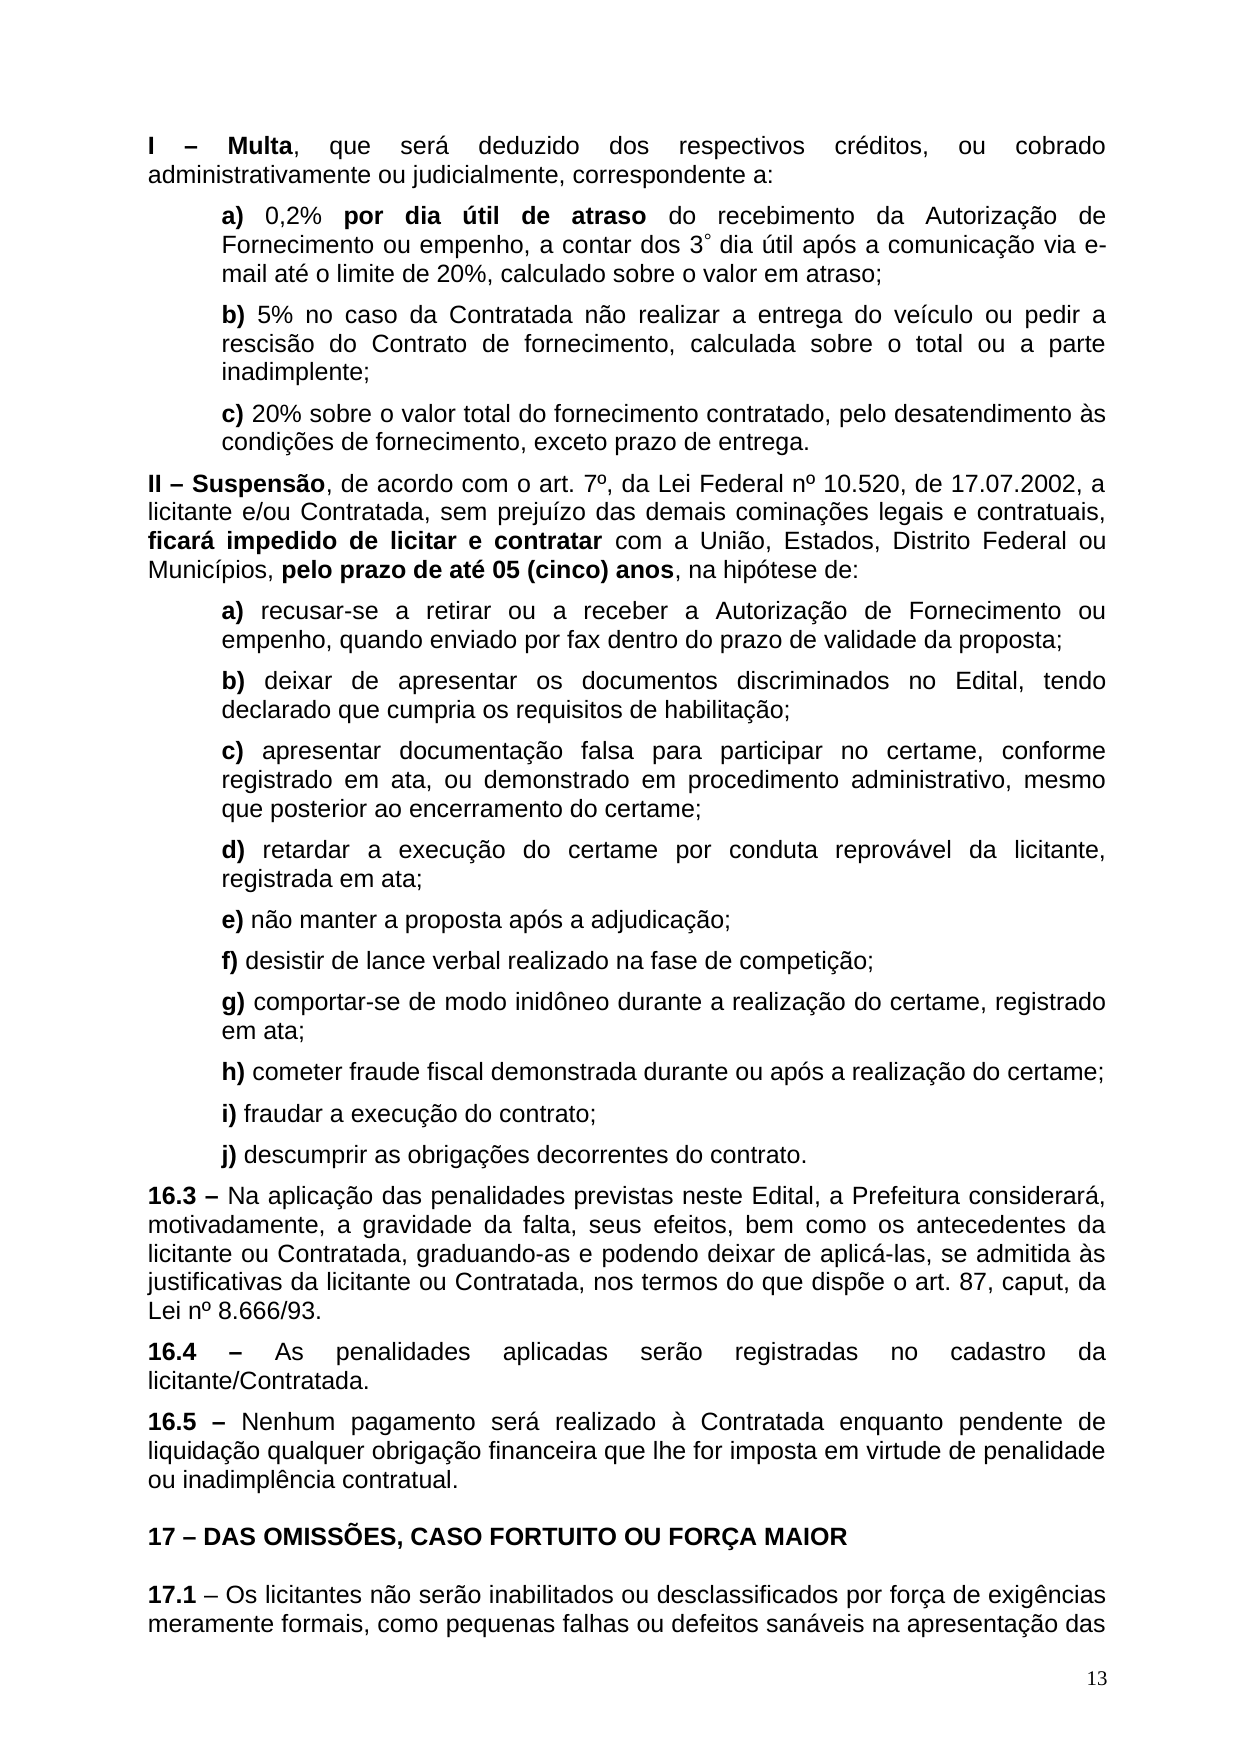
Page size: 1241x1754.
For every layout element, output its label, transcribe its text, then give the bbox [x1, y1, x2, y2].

text a) 0,2% por dia útil de atraso do recebimento da Autorização de Fornecimento ou empenho, a contar dos 3 dia útil após a comunicação via e-mail até o limite de 20%, calculado sobre o valor em atraso; [221, 201, 1107, 287]
text c) 20% sobre o valor total do fornecimento contratado, pelo desatendimento às condições de fornecimento, exceto prazo de entrega. [221, 399, 1107, 456]
text 17 – DAS OMISSÕES, CASO FORTUITO OU FORÇA MAIOR [148, 1522, 1107, 1551]
text d) retardar a execução do certame por conduta reprovável da licitante, registrada em ata; [221, 835, 1107, 892]
text h) cometer fraude fiscal demonstrada durante ou após a realização do certame; [221, 1057, 1107, 1086]
text b) deixar de apresentar os documentos discriminados no Edital, tendo declarado que cumpria os requisitos de habilitação; [221, 666, 1107, 724]
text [148, 1580, 1107, 1637]
text 16.4 – As penalidades aplicadas serão registradas no cadastro da licitante/Contratada. [148, 1337, 1107, 1395]
text a) recusar-se a retirar ou a receber a Autorização de Fornecimento ou empenho, quando enviado por fax dentro do prazo de validade da proposta; [221, 596, 1107, 654]
text II – Suspensão, de acordo com o art. 7º, da Lei Federal nº 10.520, de 17.07.2002, a licitante e/ou Contratada, sem prejuízo das demais cominações legais e contratuais, ficará impedido de licitar e contratar com a União, Estados, Distrito Federal ou Municípios, pelo prazo de até 05 (cinco) anos, na hipótese de: [148, 469, 1107, 584]
text e) não manter a proposta após a adjudicação; [221, 905, 1107, 934]
text 16.5 – Nenhum pagamento será realizado à Contratada enquanto pendente de liquidação qualquer obrigação financeira que lhe for imposta em virtude de penalidade ou inadimplência contratual. [148, 1407, 1107, 1494]
text j) descumprir as obrigações decorrentes do contrato. [221, 1140, 1107, 1169]
text b) 5% no caso da Contratada não realizar a entrega do veículo ou pedir a rescisão do Contrato de fornecimento, calculada sobre o total ou a parte inadimplente; [221, 300, 1107, 386]
text g) comportar-se de modo inidôneo durante a realização do certame, registrado em ata; [221, 987, 1107, 1045]
text I – Multa, que será deduzido dos respectivos créditos, ou cobrado administrativamente ou judicialmente, correspondente a: [148, 131, 1107, 188]
text c) apresentar documentação falsa para participar no certame, conforme registrado em ata, ou demonstrado em procedimento administrativo, mesmo que posterior ao encerramento do certame; [221, 736, 1107, 822]
text f) desistir de lance verbal realizado na fase de competição; [221, 946, 1107, 975]
text i) fraudar a execução do contrato; [221, 1099, 1107, 1127]
text 16.3 – Na aplicação das penalidades previstas neste Edital, a Prefeitura considerará, motivadamente, a gravidade da falta, seus efeitos, bem como os antecedentes da licitante ou Contratada, graduando-as e podendo deixar de aplicá-las, se admitida às justificativas da licitante ou Contratada, nos termos do que dispõe o art. 87, caput, da Lei nº 8.666/93. [148, 1181, 1107, 1325]
